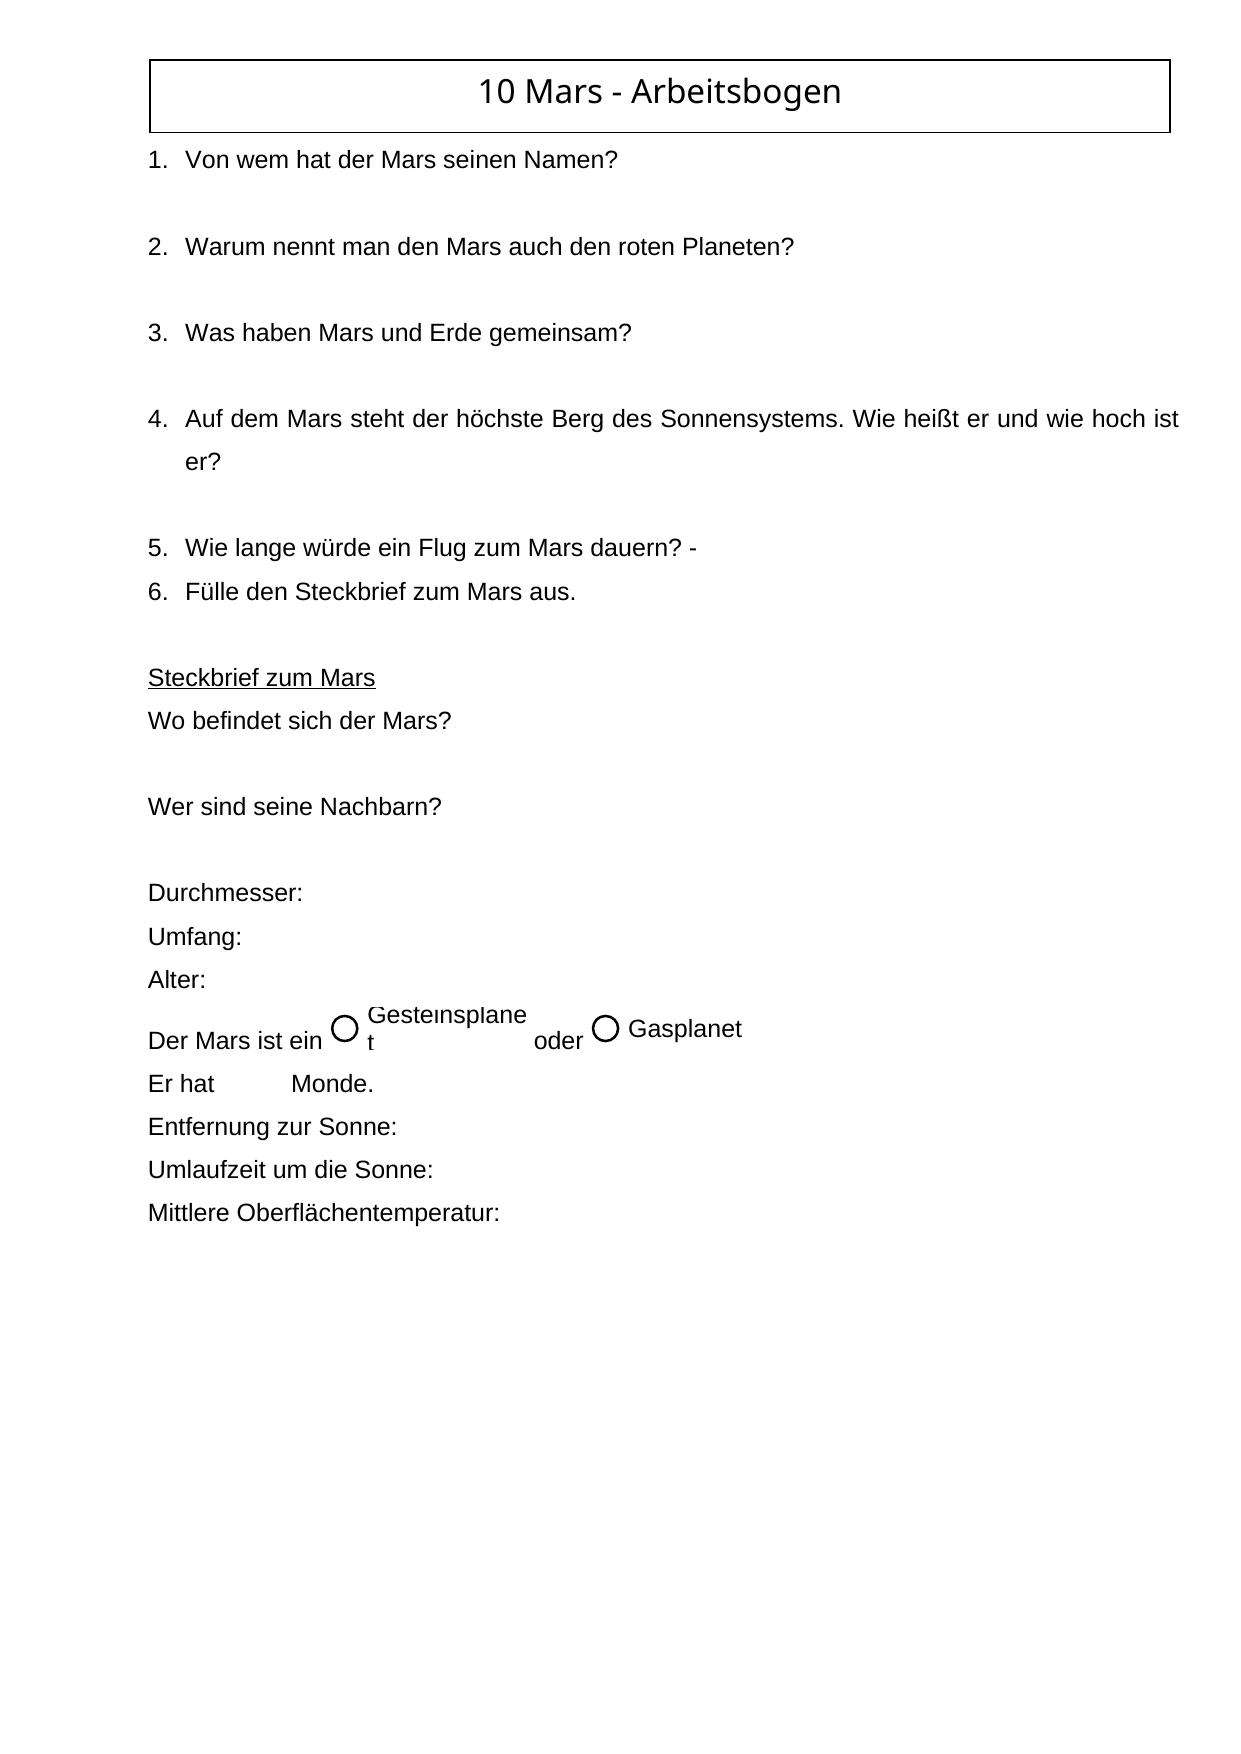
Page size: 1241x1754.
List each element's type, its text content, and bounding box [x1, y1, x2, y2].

list Was haben Mars und Erde gemeinsam? [148, 318, 1181, 347]
list Von wem hat der Mars seinen Namen? [148, 145, 1181, 174]
text Der Mars ist ein oder [148, 1008, 1181, 1054]
list Wie lange würde ein Flug zum Mars dauern? - [148, 533, 1181, 562]
text Mittlere Oberflächentemperatur: [148, 1198, 1181, 1227]
text Wo befindet sich der Mars? [148, 706, 1181, 735]
text Umlaufzeit um die Sonne: [148, 1155, 1181, 1184]
text Entfernung zur Sonne: [148, 1112, 1181, 1141]
text Steckbrief zum Mars [148, 663, 1181, 692]
text Wer sind seine Nachbarn? [148, 792, 1181, 821]
list Fülle den Steckbrief zum Mars aus. [148, 577, 1181, 605]
list Auf dem Mars steht der höchste Berg des Sonnensystems. Wie heißt er und wie hoch ist er? [148, 404, 1181, 476]
text Umfang: [148, 922, 1181, 950]
text Durchmesser: [148, 878, 1181, 907]
text Er hat Monde. [148, 1069, 1181, 1098]
list Warum nennt man den Mars auch den roten Planeten? [148, 232, 1181, 260]
text Alter: [148, 965, 1181, 993]
